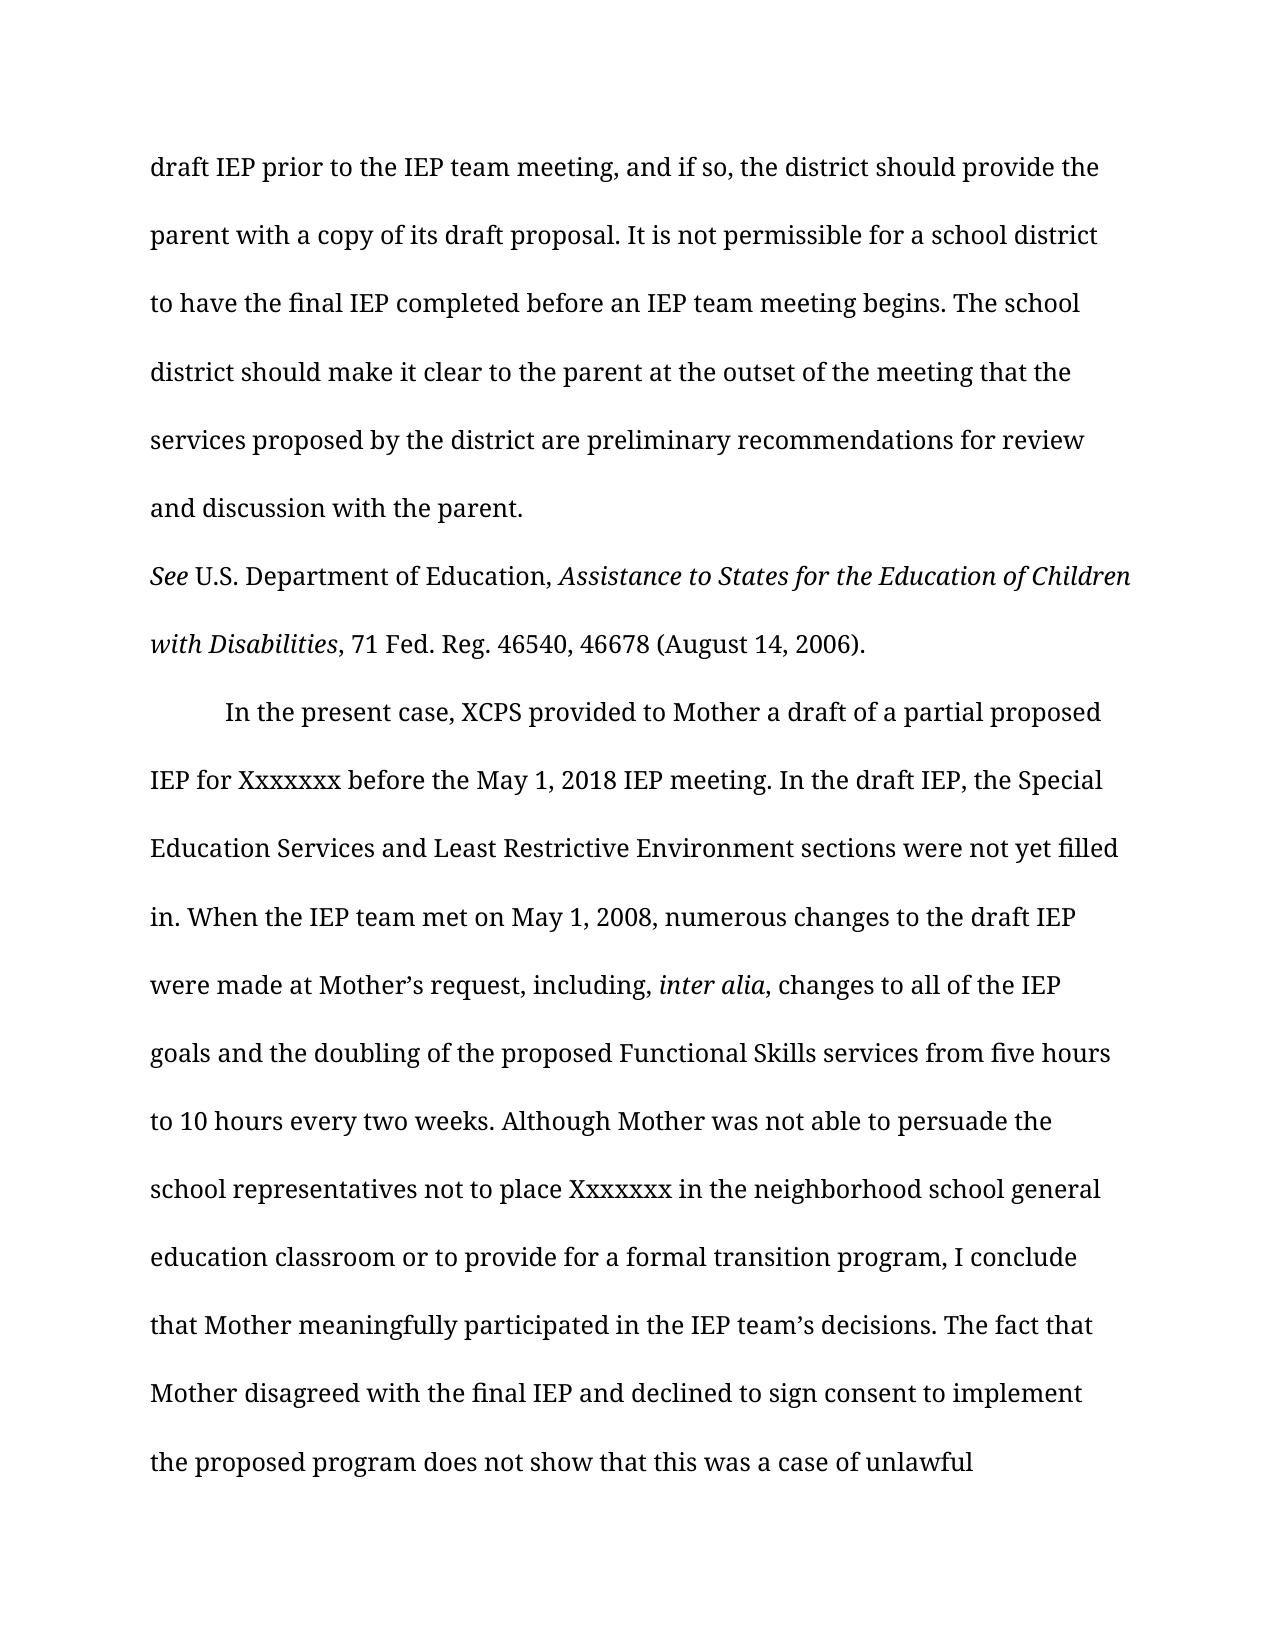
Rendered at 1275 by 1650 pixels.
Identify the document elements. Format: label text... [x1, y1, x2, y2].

text draft IEP prior to the IEP team meeting, and if so, the district should provide the parent with a copy of its draft proposal. It is not permissible for a school district to have the final IEP completed before an IEP team meeting begins. The school district should make it clear to the parent at the outset of the meeting that the services proposed by the district are preliminary recommendations for review and discussion with the parent. [150, 150, 1118, 524]
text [150, 695, 1123, 1478]
text See U.S. Department of Education, Assistance to States for the Education of Children with Disabilities, 71 Fed. Reg. 46540, 46678 (August 14, 2006). [150, 559, 1135, 661]
